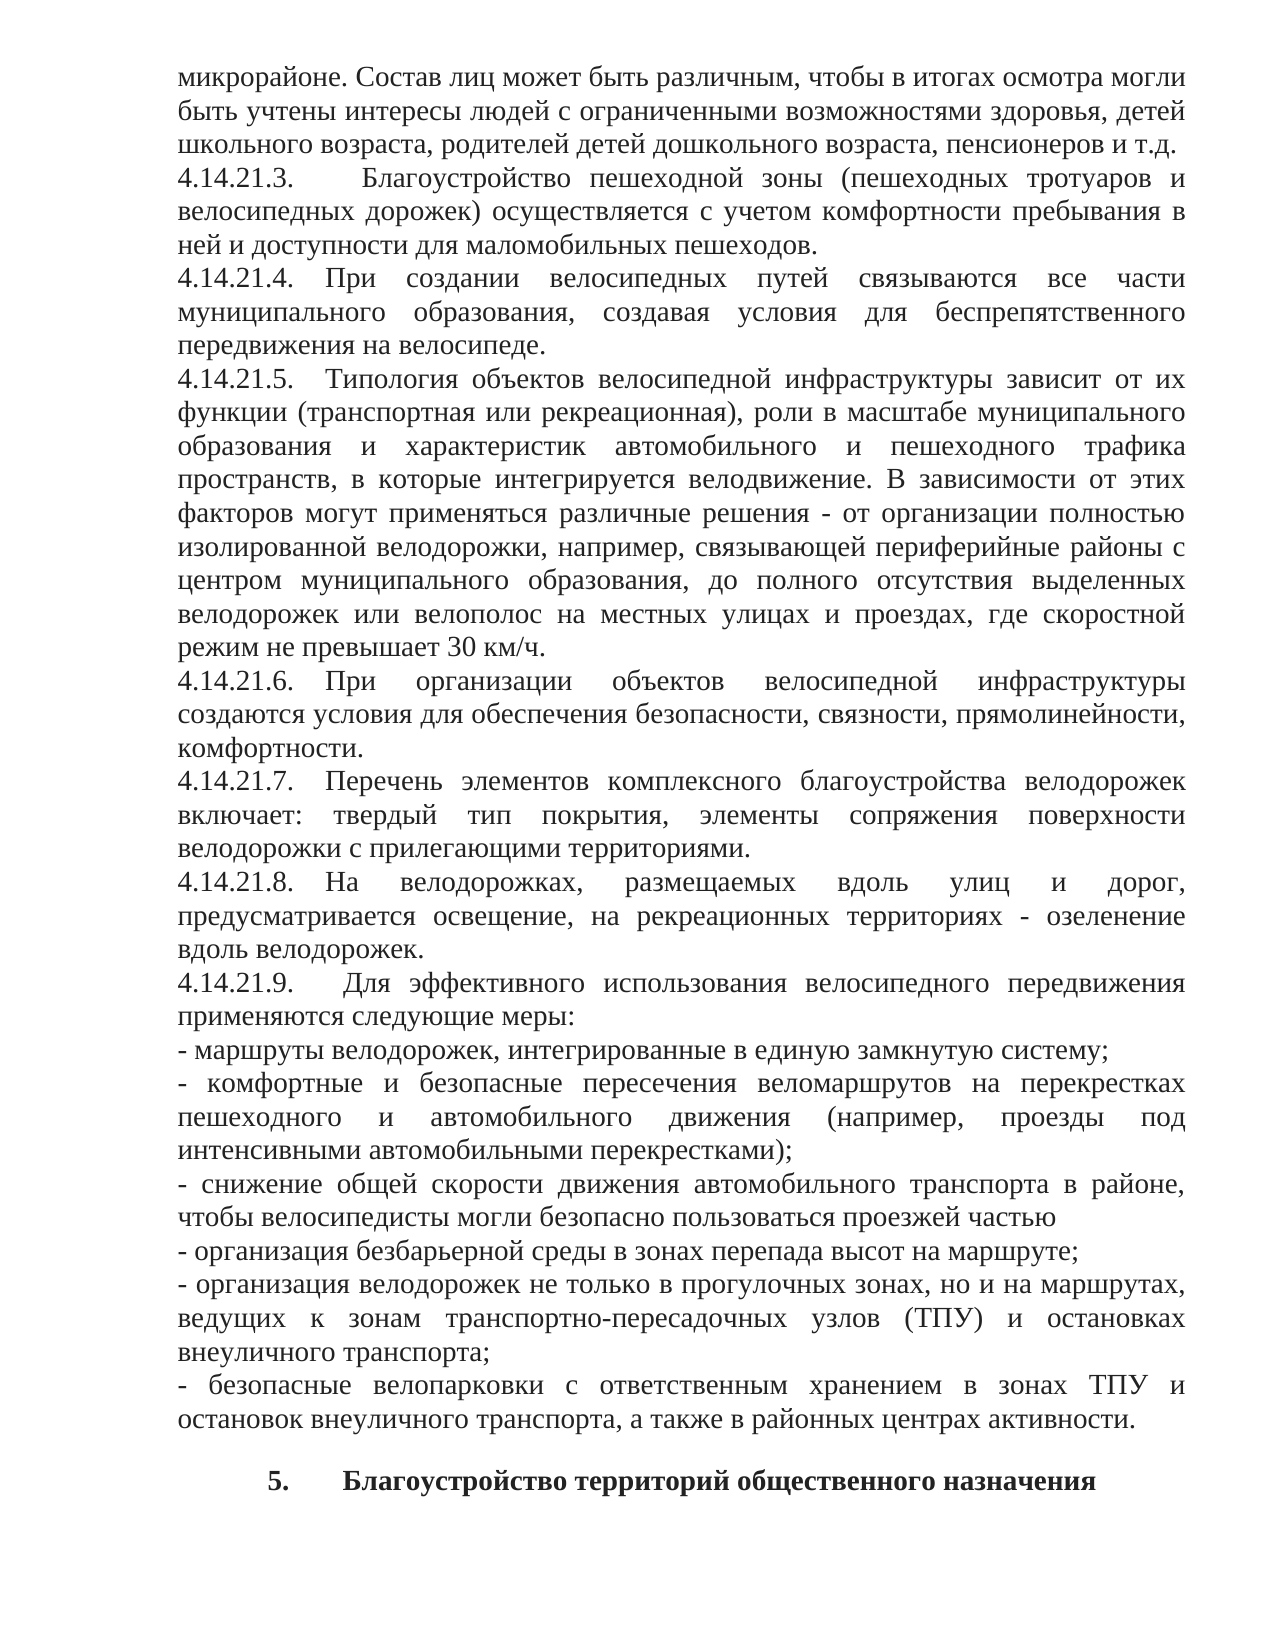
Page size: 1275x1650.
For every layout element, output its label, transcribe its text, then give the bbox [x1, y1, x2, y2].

text - безопасные велопарковки с ответственным хранением в зонах ТПУ и остановок внеуличного транспорта, а также в районных центрах активности. [177, 1367, 1186, 1434]
text - организация велодорожек не только в прогулочных зонах, но и на маршрутах, ведущих к зонам транспортно-пересадочных узлов (ТПУ) и остановках внеуличного транспорта; [177, 1267, 1186, 1367]
list Перечень элементов комплексного благоустройства велодорожек включает: твердый тип покрытия, элементы сопряжения поверхности велодорожки с прилегающими территориями. [177, 763, 1186, 864]
text - снижение общей скорости движения автомобильного транспорта в районе, чтобы велосипедисты могли безопасно пользоваться проезжей частью [177, 1166, 1186, 1233]
list Типология объектов велосипедной инфраструктуры зависит от их функции (транспортная или рекреационная), роли в масштабе муниципального образования и характеристик автомобильного и пешеходного трафика пространств, в которые интегрируется велодвижение. В зависимости от этих факторов могут применяться различные решения - от организации полностью изолированной велодорожки, например, связывающей периферийные районы с центром муниципального образования, до полного отсутствия выделенных велодорожек или велополос на местных улицах и проездах, где скоростной режим не превышает 30 км/ч. [177, 361, 1186, 663]
text - организация безбарьерной среды в зонах перепада высот на маршруте; [177, 1233, 1186, 1267]
text - комфортные и безопасные пересечения веломаршрутов на перекрестках пешеходного и автомобильного движения (например, проезды под интенсивными автомобильными перекрестками); [177, 1065, 1186, 1166]
list Благоустройство пешеходной зоны (пешеходных тротуаров и велосипедных дорожек) осуществляется с учетом комфортности пребывания в ней и доступности для маломобильных пешеходов. [177, 160, 1186, 260]
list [177, 59, 1186, 160]
list Благоустройство территорий общественного назначения [177, 1463, 1186, 1497]
list На велодорожках, размещаемых вдоль улиц и дорог, предусматривается освещение, на рекреационных территориях - озеленение вдоль велодорожек. [177, 864, 1186, 965]
list При организации объектов велосипедной инфраструктуры создаются условия для обеспечения безопасности, связности, прямолинейности, комфортности. [177, 663, 1186, 763]
list При создании велосипедных путей связываются все части муниципального образования, создавая условия для беспрепятственного передвижения на велосипеде. [177, 260, 1186, 361]
list Для эффективного использования велосипедного передвижения применяются следующие меры: [177, 965, 1186, 1032]
text - маршруты велодорожек, интегрированные в единую замкнутую систему; [177, 1032, 1186, 1065]
